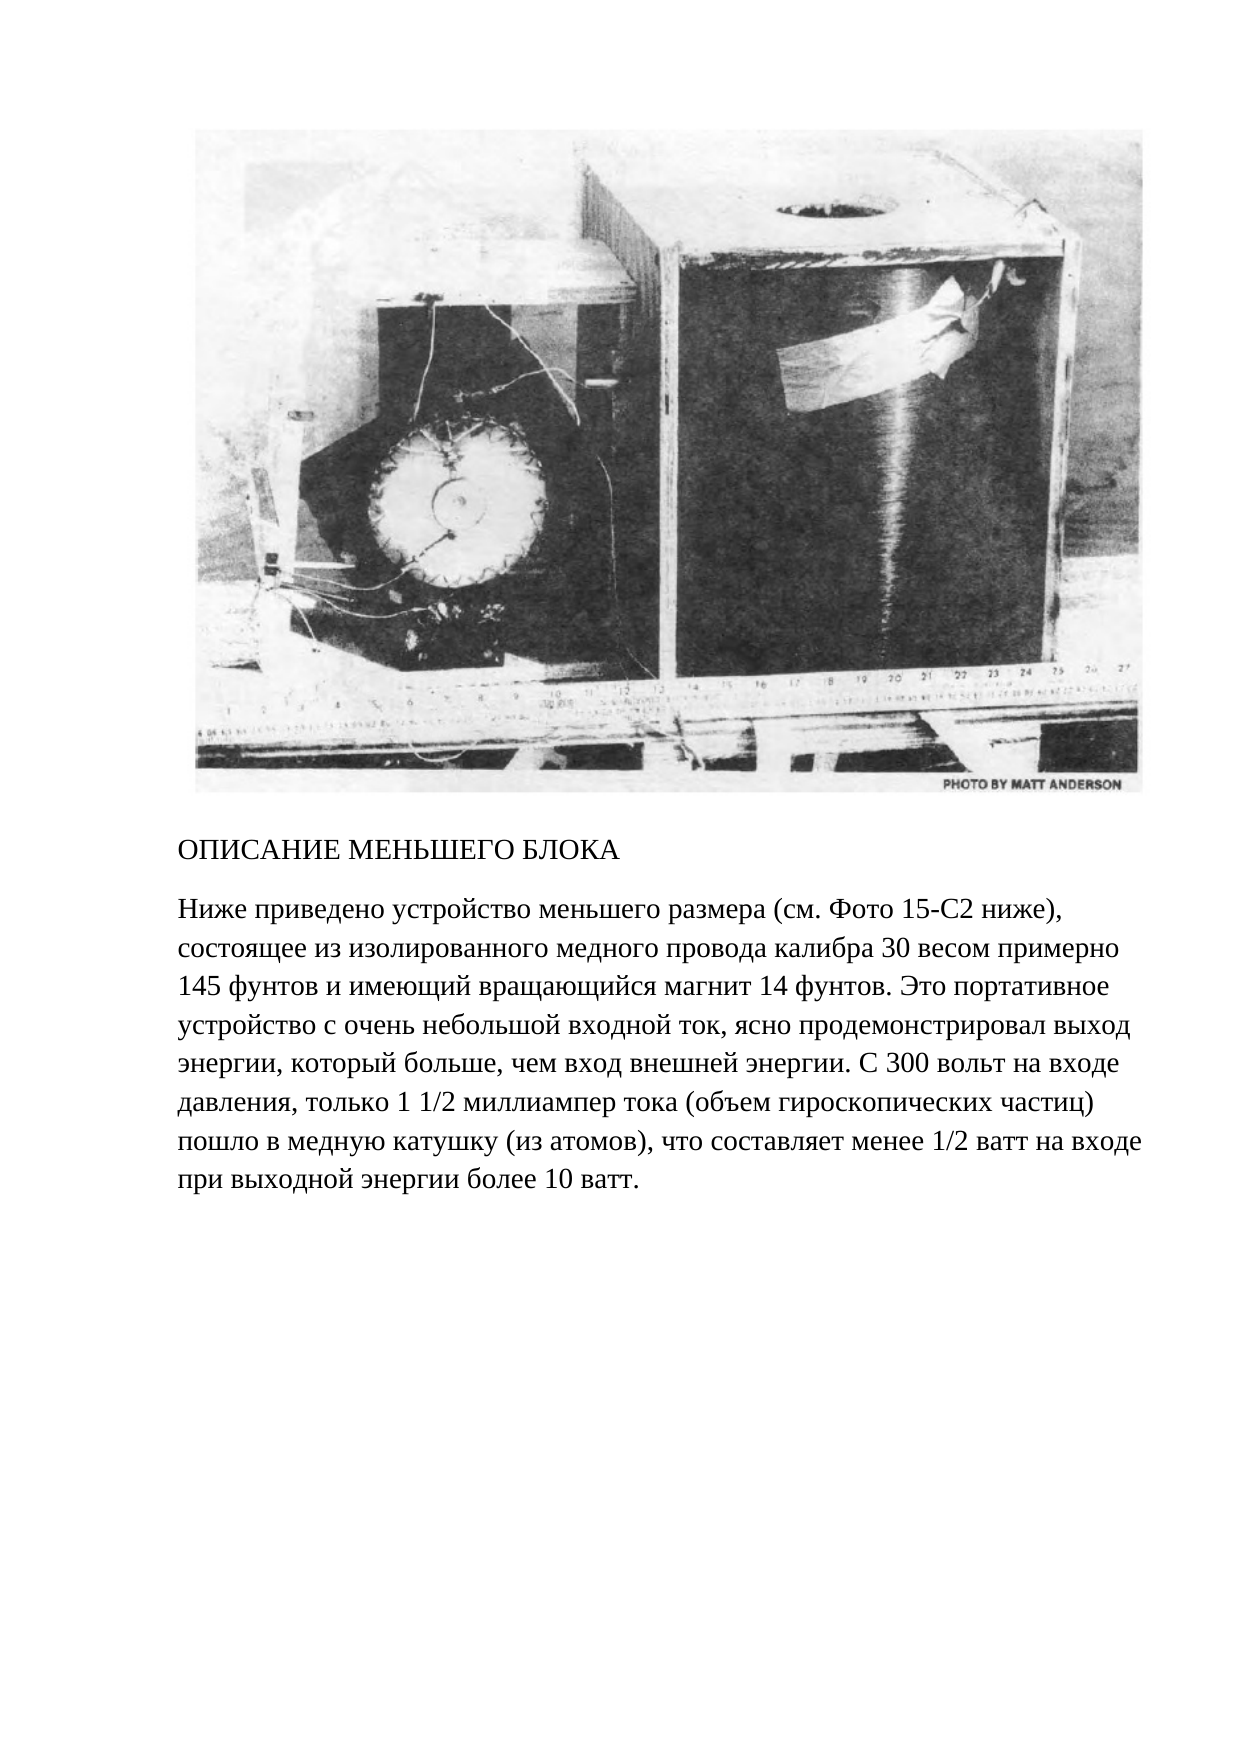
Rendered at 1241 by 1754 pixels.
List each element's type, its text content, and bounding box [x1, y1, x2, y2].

text ОПИСАНИЕ МЕНЬШЕГО БЛОКА [177, 832, 1152, 866]
picture [177, 118, 1152, 807]
text Ниже приведено устройство меньшего размера (см. Фото 15-C2 ниже), состоящее из изолированного медного провода калибра 30 весом примерно 145 фунтов и имеющий вращающийся магнит 14 фунтов. Это портативное устройство с очень небольшой входной ток, ясно продемонстрировал выход энергии, который больше, чем вход внешней энергии. С 300 вольт на входе давления, только 1 1/2 миллиампер тока (объем гироскопических частиц) пошло в медную катушку (из атомов), что составляет менее 1/2 ватт на входе при выходной энергии более 10 ватт. [177, 891, 1152, 1195]
